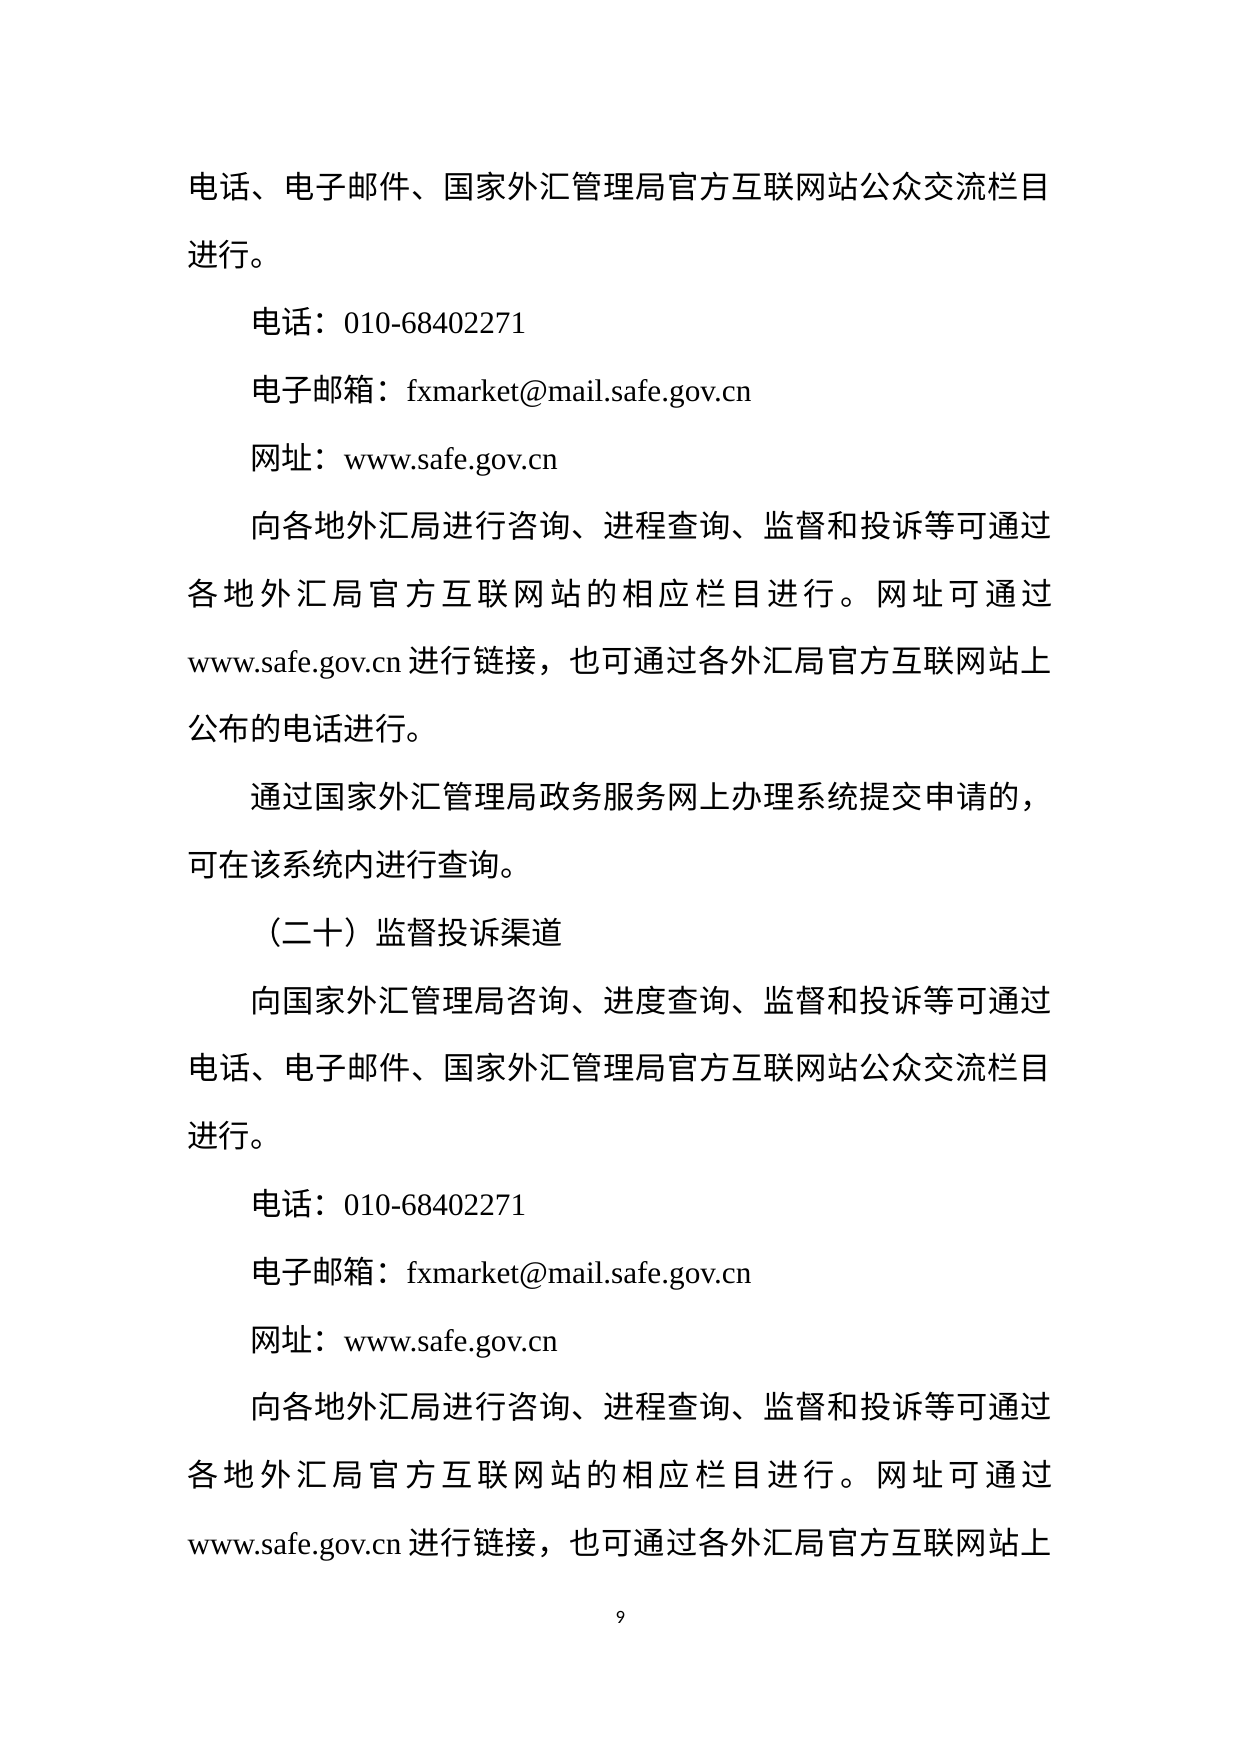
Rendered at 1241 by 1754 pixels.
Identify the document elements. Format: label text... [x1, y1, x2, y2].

text 电话：010-68402271 [187, 298, 1053, 343]
text 通过国家外汇管理局政务服务网上办理系统提交申请的，可在该系统内进行查询。 [187, 772, 1053, 885]
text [187, 1383, 1053, 1563]
text 网址：www.safe.gov.cn [187, 1315, 1053, 1360]
text 电子邮箱：fxmarket@mail.safe.gov.cn [187, 365, 1053, 411]
text 电话：010-68402271 [187, 1179, 1053, 1224]
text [187, 162, 1053, 275]
text 向各地外汇局进行咨询、进程查询、监督和投诉等可通过各地外汇局官方互联网站的相应栏目进行。网址可通过www.safe.gov.cn进行链接，也可通过各外汇局官方互联网站上公布的电话进行。 [187, 501, 1053, 750]
text 网址：www.safe.gov.cn [187, 433, 1053, 478]
text 向国家外汇管理局咨询、进度查询、监督和投诉等可通过电话、电子邮件、国家外汇管理局官方互联网站公众交流栏目进行。 [187, 976, 1053, 1157]
text 电子邮箱：fxmarket@mail.safe.gov.cn [187, 1247, 1053, 1292]
text （二十）监督投诉渠道 [187, 908, 1053, 953]
